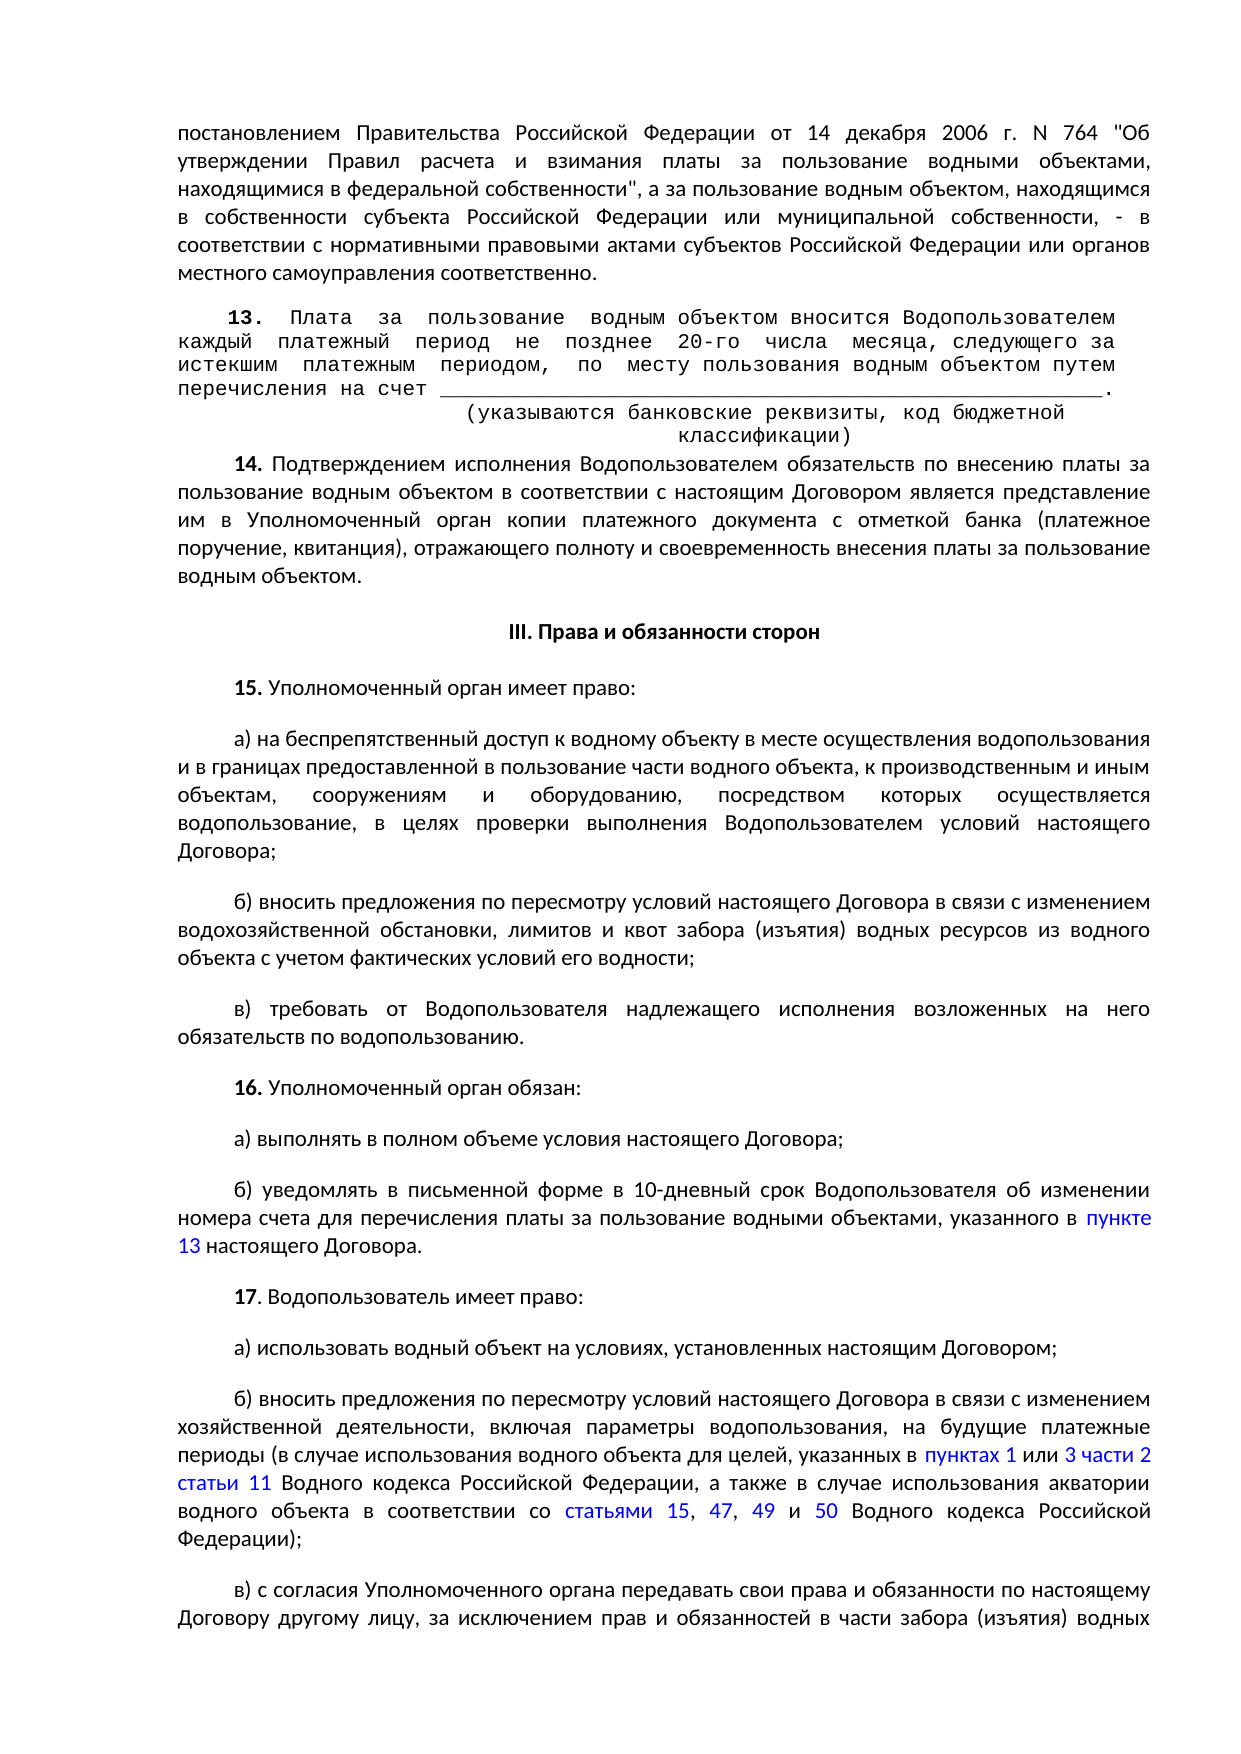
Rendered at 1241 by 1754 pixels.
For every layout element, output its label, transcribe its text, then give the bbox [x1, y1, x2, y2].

text а) выполнять в полном объеме условия настоящего Договора; [177, 1124, 1152, 1152]
text 17. Водопользователь имеет право: [177, 1282, 1152, 1310]
text в) требовать от Водопользователя надлежащего исполнения возложенных на него обязательств по водопользованию. [177, 994, 1152, 1050]
text истекшим платежным периодом, по месту пользования водным объектом путем [177, 354, 1152, 378]
text б) вносить предложения по пересмотру условий настоящего Договора в связи с изменением хозяйственной деятельности, включая параметры водопользования, на будущие платежные периоды (в случае использования водного объекта для целей, указанных в пунктах 1 или 3 части 2 статьи 11 Водного кодекса Российской Федерации, а также в случае использования акватории водного объекта в соответствии со статьями 15, 47, 49 и 50 Водного кодекса Российской Федерации); [177, 1384, 1152, 1552]
text 14. Подтверждением исполнения Водопользователем обязательств по внесению платы за пользование водным объектом в соответствии с настоящим Договором является представление им в Уполномоченный орган копии платежного документа с отметкой банка (платежное поручение, квитанция), отражающего полноту и своевременность внесения платы за пользование водным объектом. [177, 449, 1152, 589]
text перечисления на счет _____________________________________________________. [177, 378, 1152, 402]
text 16. Уполномоченный орган обязан: [177, 1073, 1152, 1101]
text классификации) [177, 425, 1152, 449]
text (указываются банковские реквизиты, код бюджетной [177, 402, 1152, 425]
text б) уведомлять в письменной форме в 10-дневный срок Водопользователя об изменении номера счета для перечисления платы за пользование водными объектами, указанного в пункте 13 настоящего Договора. [177, 1175, 1152, 1259]
text каждый платежный период не позднее 20-го числа месяца, следующего за [177, 331, 1152, 354]
text III. Права и обязанности сторон [177, 617, 1152, 645]
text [177, 1575, 1152, 1631]
text а) на беспрепятственный доступ к водному объекту в месте осуществления водопользования и в границах предоставленной в пользование части водного объекта, к производственным и иным объектам, сооружениям и оборудованию, посредством которых осуществляется водопользование, в целях проверки выполнения Водопользователем условий настоящего Договора; [177, 724, 1152, 864]
text 15. Уполномоченный орган имеет право: [177, 673, 1152, 701]
text а) использовать водный объект на условиях, установленных настоящим Договором; [177, 1333, 1152, 1361]
text б) вносить предложения по пересмотру условий настоящего Договора в связи с изменением водохозяйственной обстановки, лимитов и квот забора (изъятия) водных ресурсов из водного объекта с учетом фактических условий его водности; [177, 887, 1152, 971]
text 13. Плата за пользование водным объектом вносится Водопользователем [177, 307, 1152, 331]
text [177, 118, 1152, 286]
